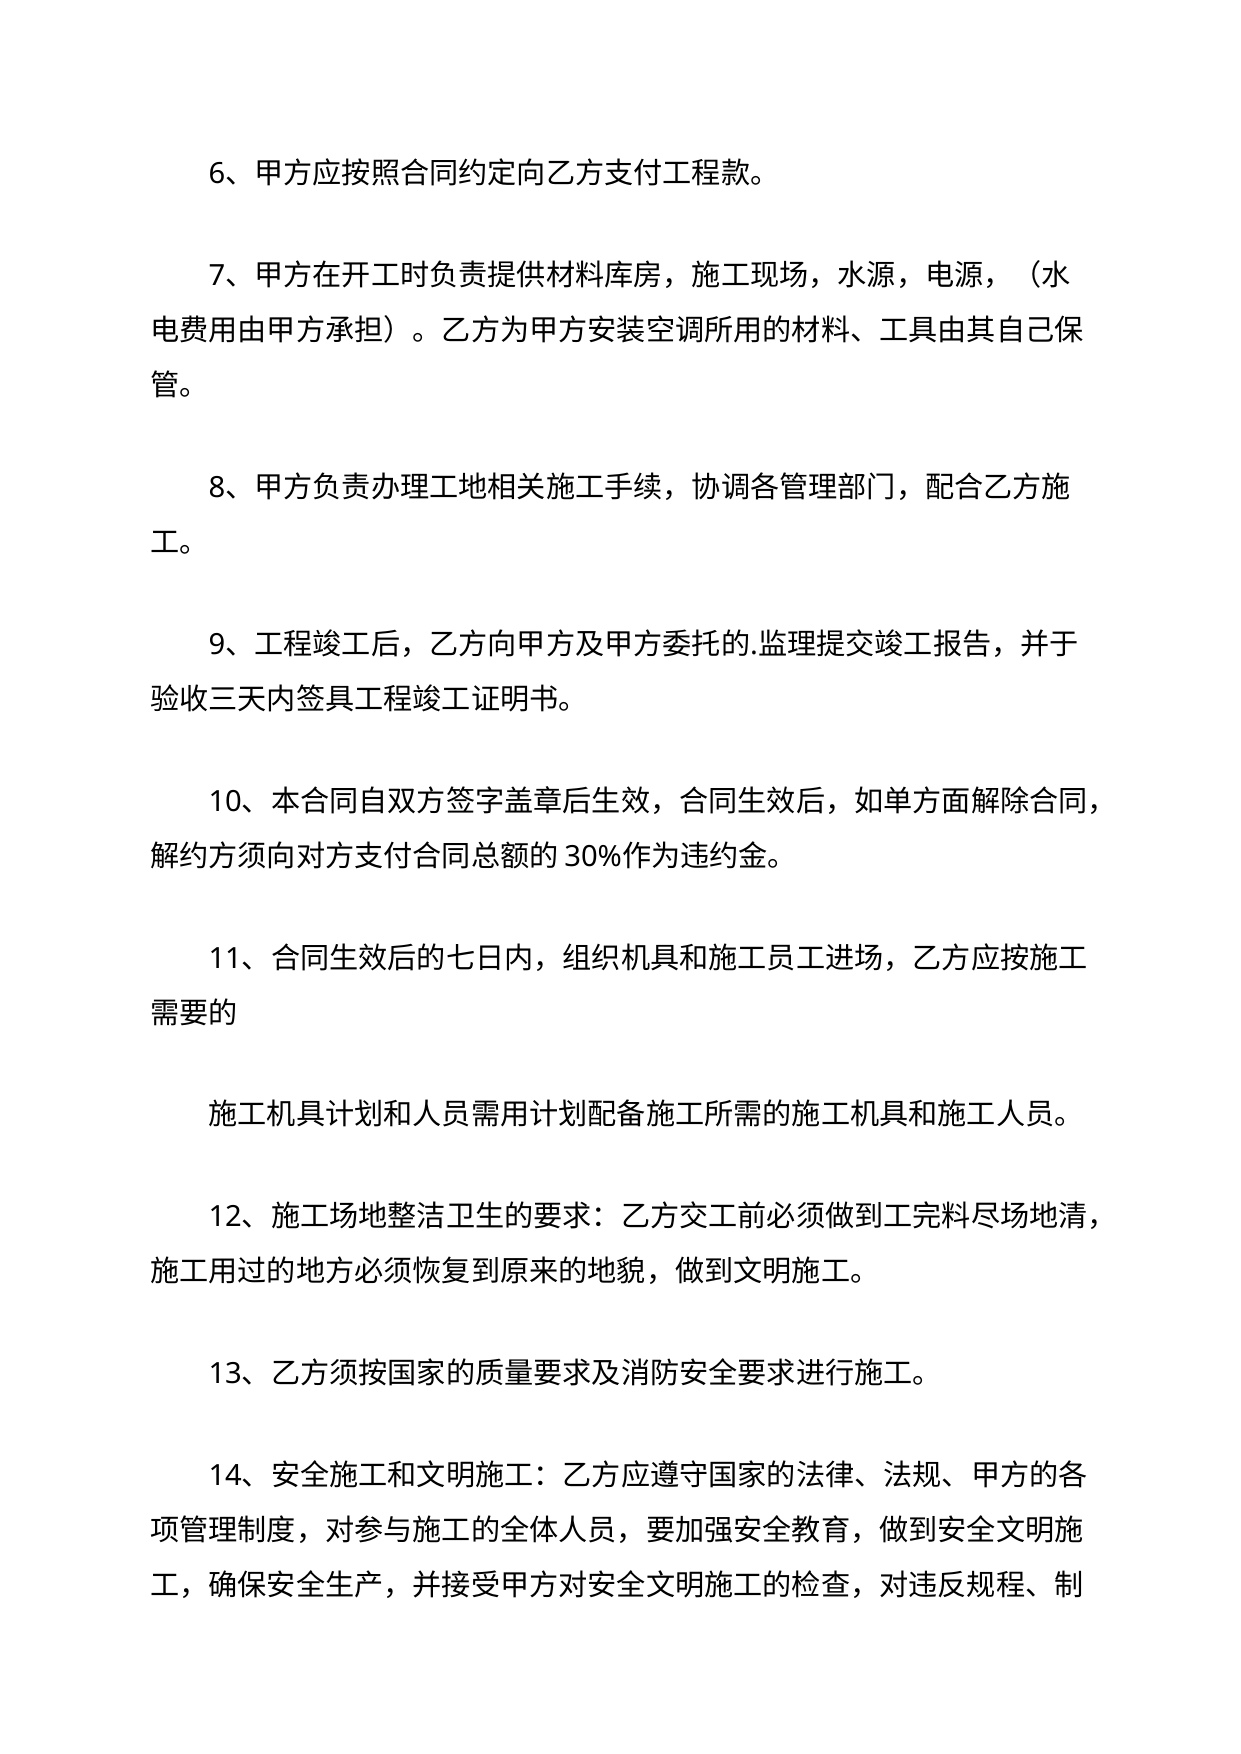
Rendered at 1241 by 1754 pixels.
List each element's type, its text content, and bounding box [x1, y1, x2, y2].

text 7、甲方在开工时负责提供材料库房，施工现场，水源，电源，（水电费用由甲方承担）。乙方为甲方安装空调所用的材料、工具由其自己保管。 [150, 252, 1090, 404]
text 13、乙方须按国家的质量要求及消防安全要求进行施工。 [150, 1349, 1090, 1392]
text 11、合同生效后的七日内，组织机具和施工员工进场，乙方应按施工需要的 [150, 934, 1090, 1031]
text 9、工程竣工后，乙方向甲方及甲方委托的.监理提交竣工报告，并于验收三天内签具工程竣工证明书。 [150, 620, 1090, 718]
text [150, 1451, 1090, 1604]
text 6、甲方应按照合同约定向乙方支付工程款。 [150, 150, 1090, 192]
text 施工机具计划和人员需用计划配备施工所需的施工机具和施工人员。 [150, 1091, 1090, 1133]
text 10、本合同自双方签字盖章后生效，合同生效后，如单方面解除合同，解约方须向对方支付合同总额的30%作为违约金。 [150, 777, 1090, 874]
text 12、施工场地整洁卫生的要求：乙方交工前必须做到工完料尽场地清，施工用过的地方必须恢复到原来的地貌，做到文明施工。 [150, 1193, 1090, 1290]
text 8、甲方负责办理工地相关施工手续，协调各管理部门，配合乙方施工。 [150, 464, 1090, 561]
